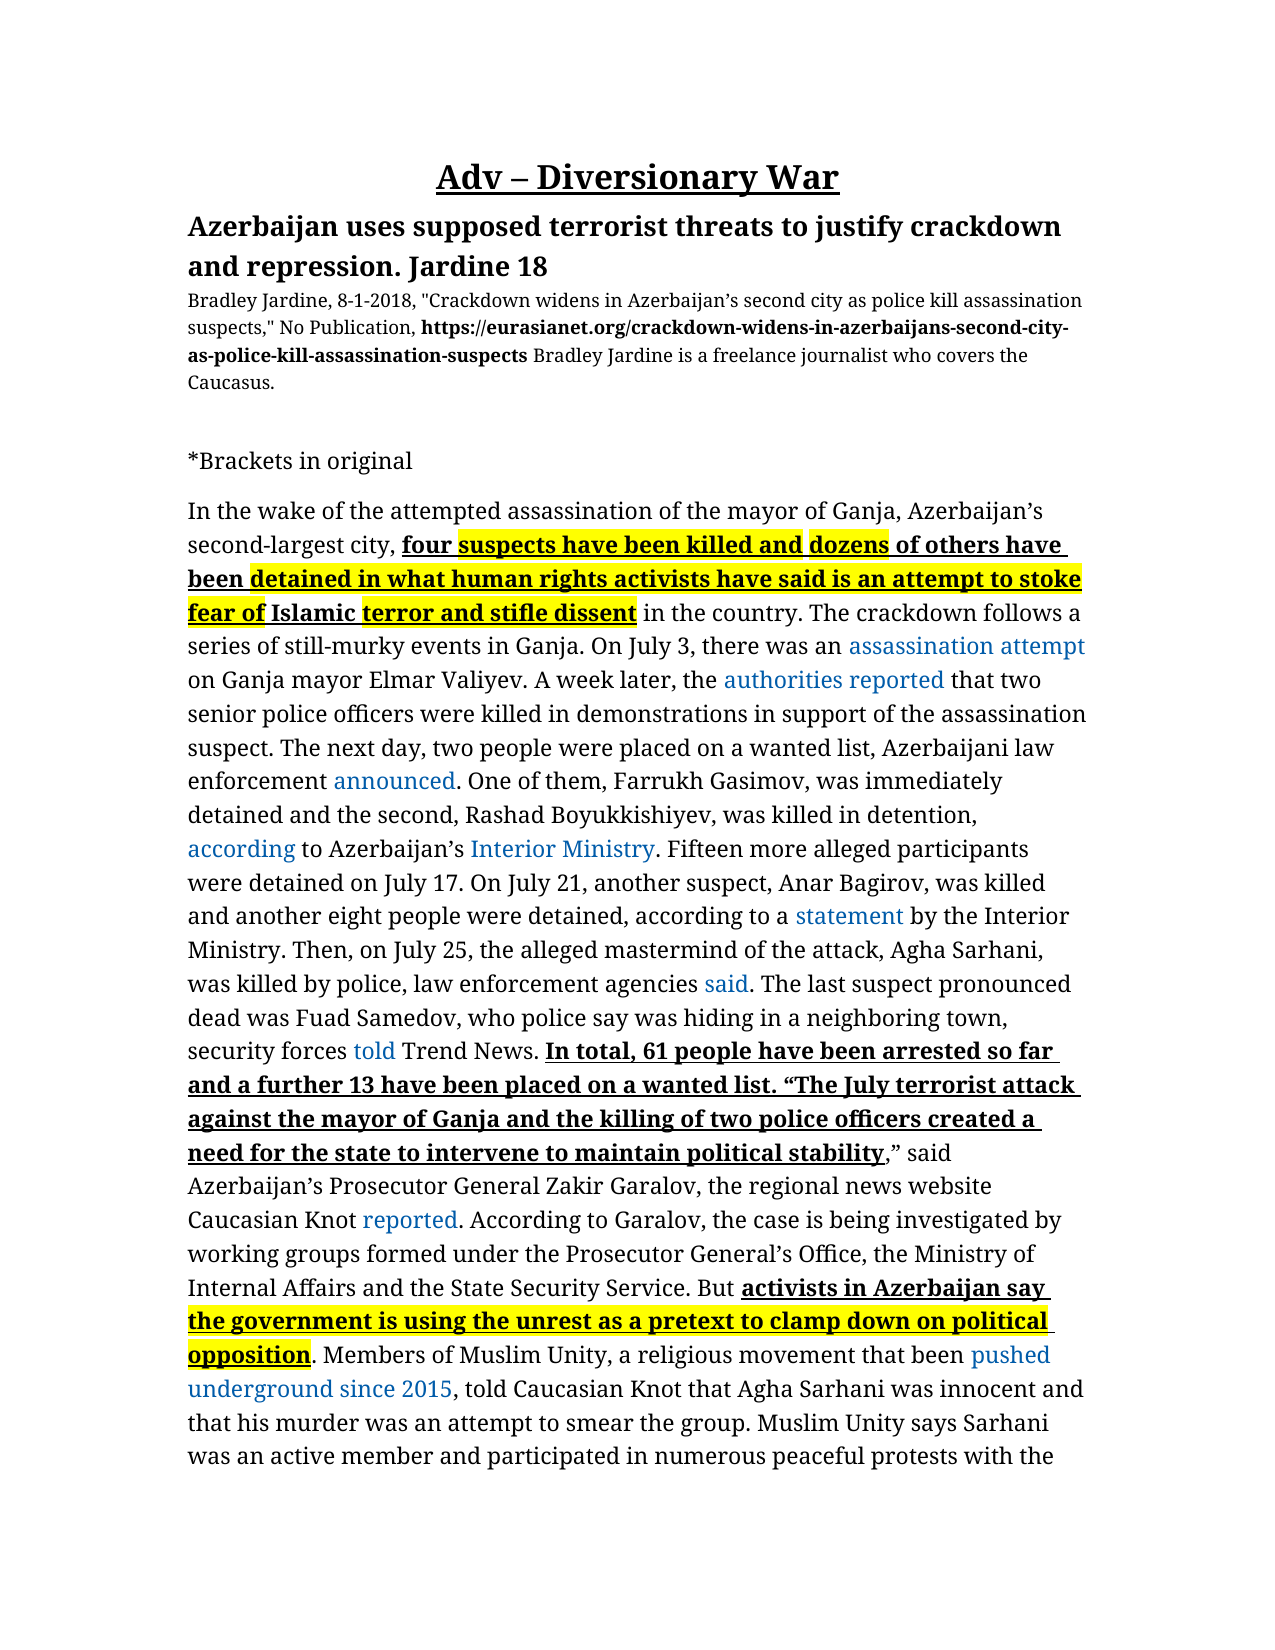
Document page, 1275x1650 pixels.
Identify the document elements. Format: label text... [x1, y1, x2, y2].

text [187, 495, 1087, 1471]
subtitle Adv – Diversionary War [187, 154, 1087, 199]
text Bradley Jardine, 8-1-2018, "Crackdown widens in Azerbaijan’s second city as police kill assassination suspects," No Publication, https://eurasianet.org/crackdown-widens-in-azerbaijans-second-city-as-police-kill-assassination-suspects Bradley Jardine is a freelance journalist who covers the Caucasus. [187, 287, 1087, 395]
subtitle Azerbaijan uses supposed terrorist threats to justify crackdown and repression. Jardine 18 [187, 207, 1087, 284]
text *Brackets in original [187, 445, 1087, 476]
